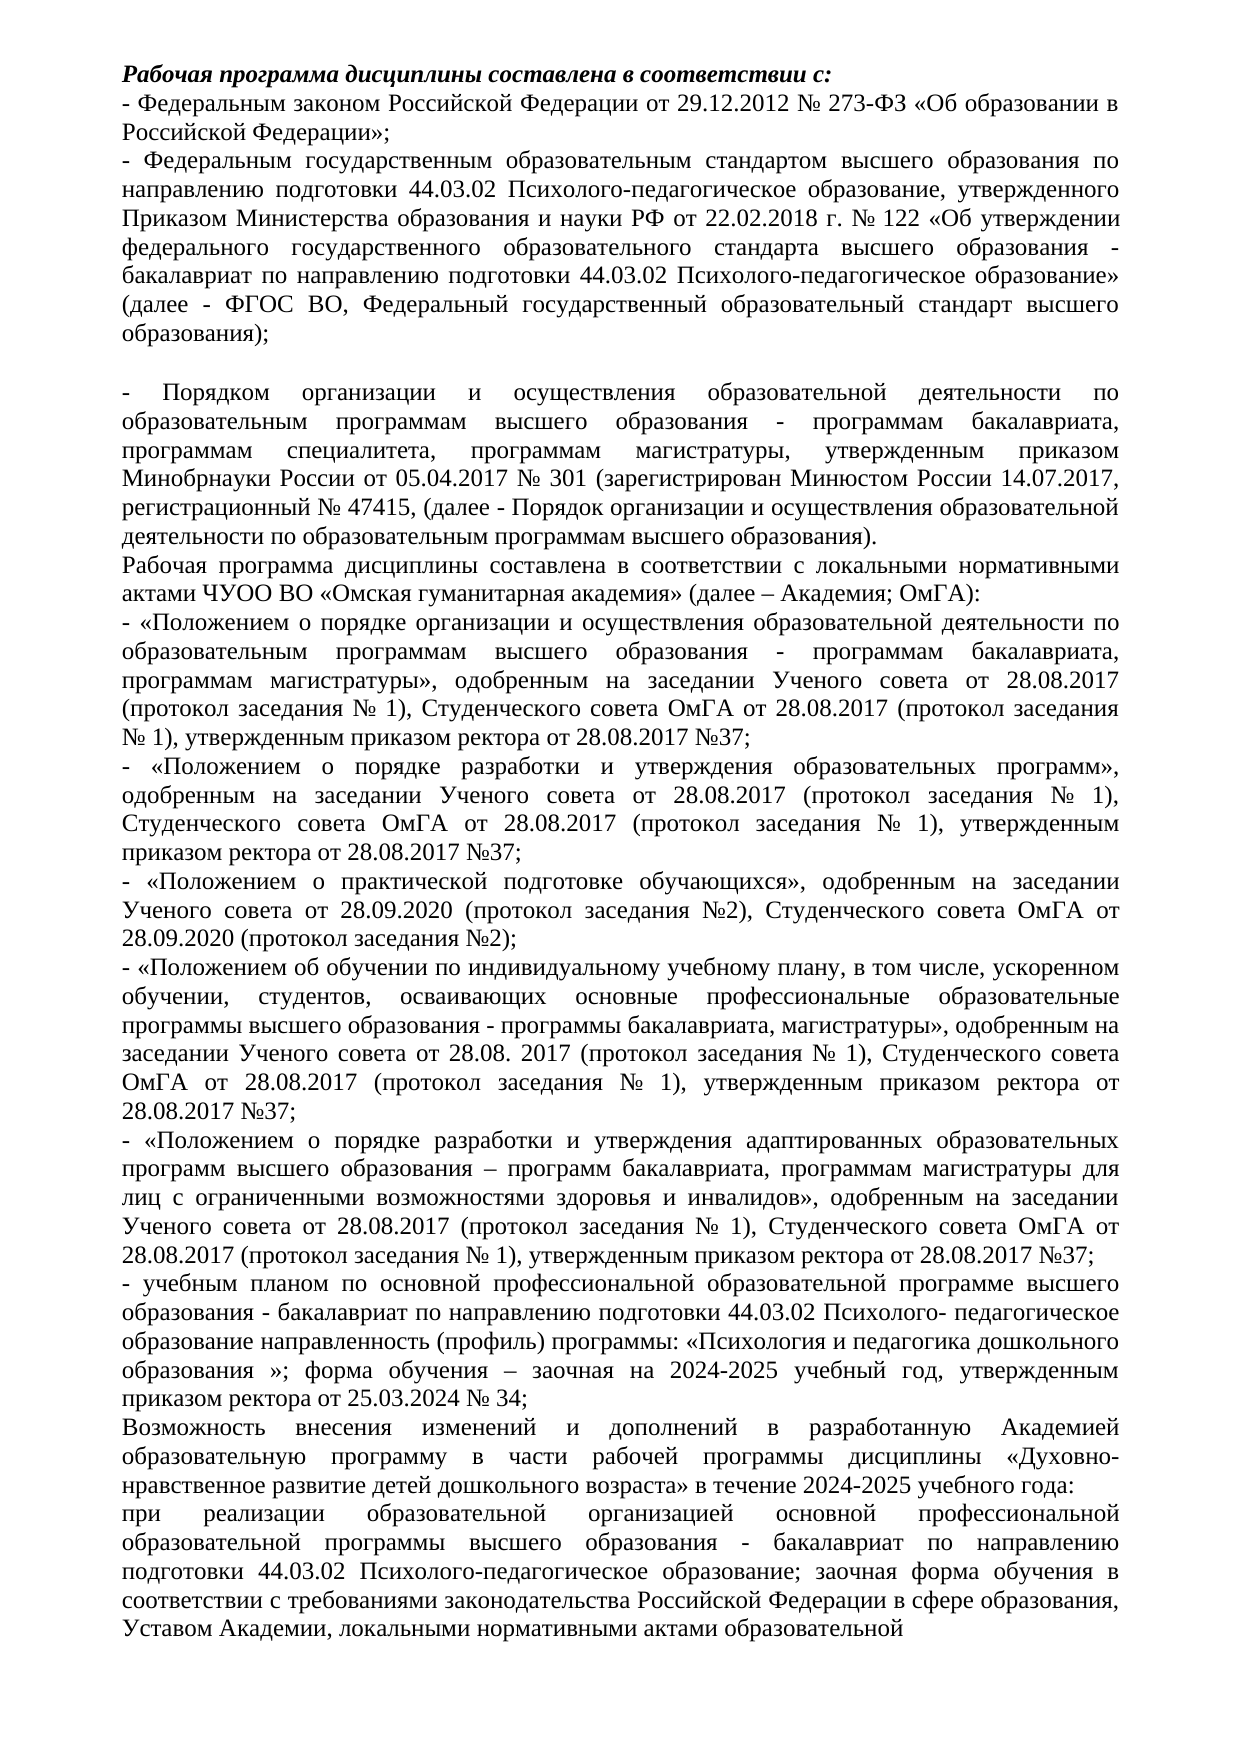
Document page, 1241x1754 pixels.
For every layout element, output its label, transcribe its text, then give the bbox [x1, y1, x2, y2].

table_cell - Федеральным законом Российской Федерации от 29.12.2012 № 273-ФЗ «Об образовании в Российской Федерации»; - Федеральным государственным образовательным стандартом высшего образования по направлению подготовки 44.03.02 Психолого-педагогическое образование, утвержденного Приказом Министерства образования и науки РФ от 22.02.2018 г. № 122 «Об утверждении федерального государственного образовательного стандарта высшего образования - бакалавриат по направлению подготовки 44.03.02 Психолого-педагогическое образование» (далее - ФГОС ВО, Федеральный государственный образовательный стандарт высшего образования); - Порядком организации и осуществления образовательной деятельности по образовательным программам высшего образования - программам бакалавриата, программам специалитета, программам магистратуры, утвержденным приказом Минобрнауки России от 05.04.2017 № 301 (зарегистрирован Минюстом России 14.07.2017, регистрационный № 47415, (далее - Порядок организации и осуществления образовательной деятельности по образовательным программам высшего образования). Рабочая программа дисциплины составлена в соответствии с локальными нормативными актами ЧУОО ВО «Омская гуманитарная академия» (далее – Академия; ОмГА): - «Положением о порядке организации и осуществления образовательной деятельности по образовательным программам высшего образования - программам бакалавриата, программам магистратуры», одобренным на заседании Ученого совета от 28.08.2017 (протокол заседания № 1), Студенческого совета ОмГА от 28.08.2017 (протокол заседания № 1), утвержденным приказом ректора от 28.08.2017 №37; - «Положением о порядке разработки и утверждения образовательных программ», одобренным на заседании Ученого совета от 28.08.2017 (протокол заседания № 1), Студенческого совета ОмГА от 28.08.2017 (протокол заседания № 1), утвержденным приказом ректора от 28.08.2017 №37; - «Положением о практической подготовке обучающихся», одобренным на заседании Ученого совета от 28.09.2020 (протокол заседания №2), Студенческого совета ОмГА от 28.09.2020 (протокол заседания №2); - «Положением об обучении по индивидуальному учебному плану, в том числе, ускоренном обучении, студентов, осваивающих основные профессиональные образовательные программы высшего образования - программы бакалавриата, магистратуры», одобренным на заседании Ученого совета от 28.08. 2017 (протокол заседания № 1), Студенческого совета ОмГА от 28.08.2017 (протокол заседания № 1), утвержденным приказом ректора от 28.08.2017 №37; - «Положением о порядке разработки и утверждения адаптированных образовательных программ высшего образования – программ бакалавриата, программам магистратуры для лиц с ограниченными возможностями здоровья и инвалидов», одобренным на заседании Ученого совета от 28.08.2017 (протокол заседания № 1), Студенческого совета ОмГА от 28.08.2017 (протокол заседания № 1), утвержденным приказом ректора от 28.08.2017 №37; - учебным планом по основной профессиональной образовательной программе высшего образования - бакалавриат по направлению подготовки 44.03.02 Психолого- педагогическое образование направленность (профиль) программы: «Психология и педагогика дошкольного образования »; форма обучения – заочная на 2024-2025 учебный год, утвержденным приказом ректора от 25.03.2024 № 34; Возможность внесения изменений и дополнений в разработанную Академией образовательную программу в части рабочей программы дисциплины «Духовно- нравственное развитие детей дошкольного возраста» в течение 2024-2025 учебного года: при реализации образовательной организацией основной профессиональной образовательной программы высшего образования - бакалавриат по направлению подготовки 44.03.02 Психолого-педагогическое образование; заочная форма обучения в соответствии с требованиями законодательства Российской Федерации в сфере образования, Уставом Академии, локальными нормативными актами образовательной [118, 88, 1124, 1662]
table_header Рабочая программа дисциплины составлена в соответствии с: [118, 59, 1124, 88]
